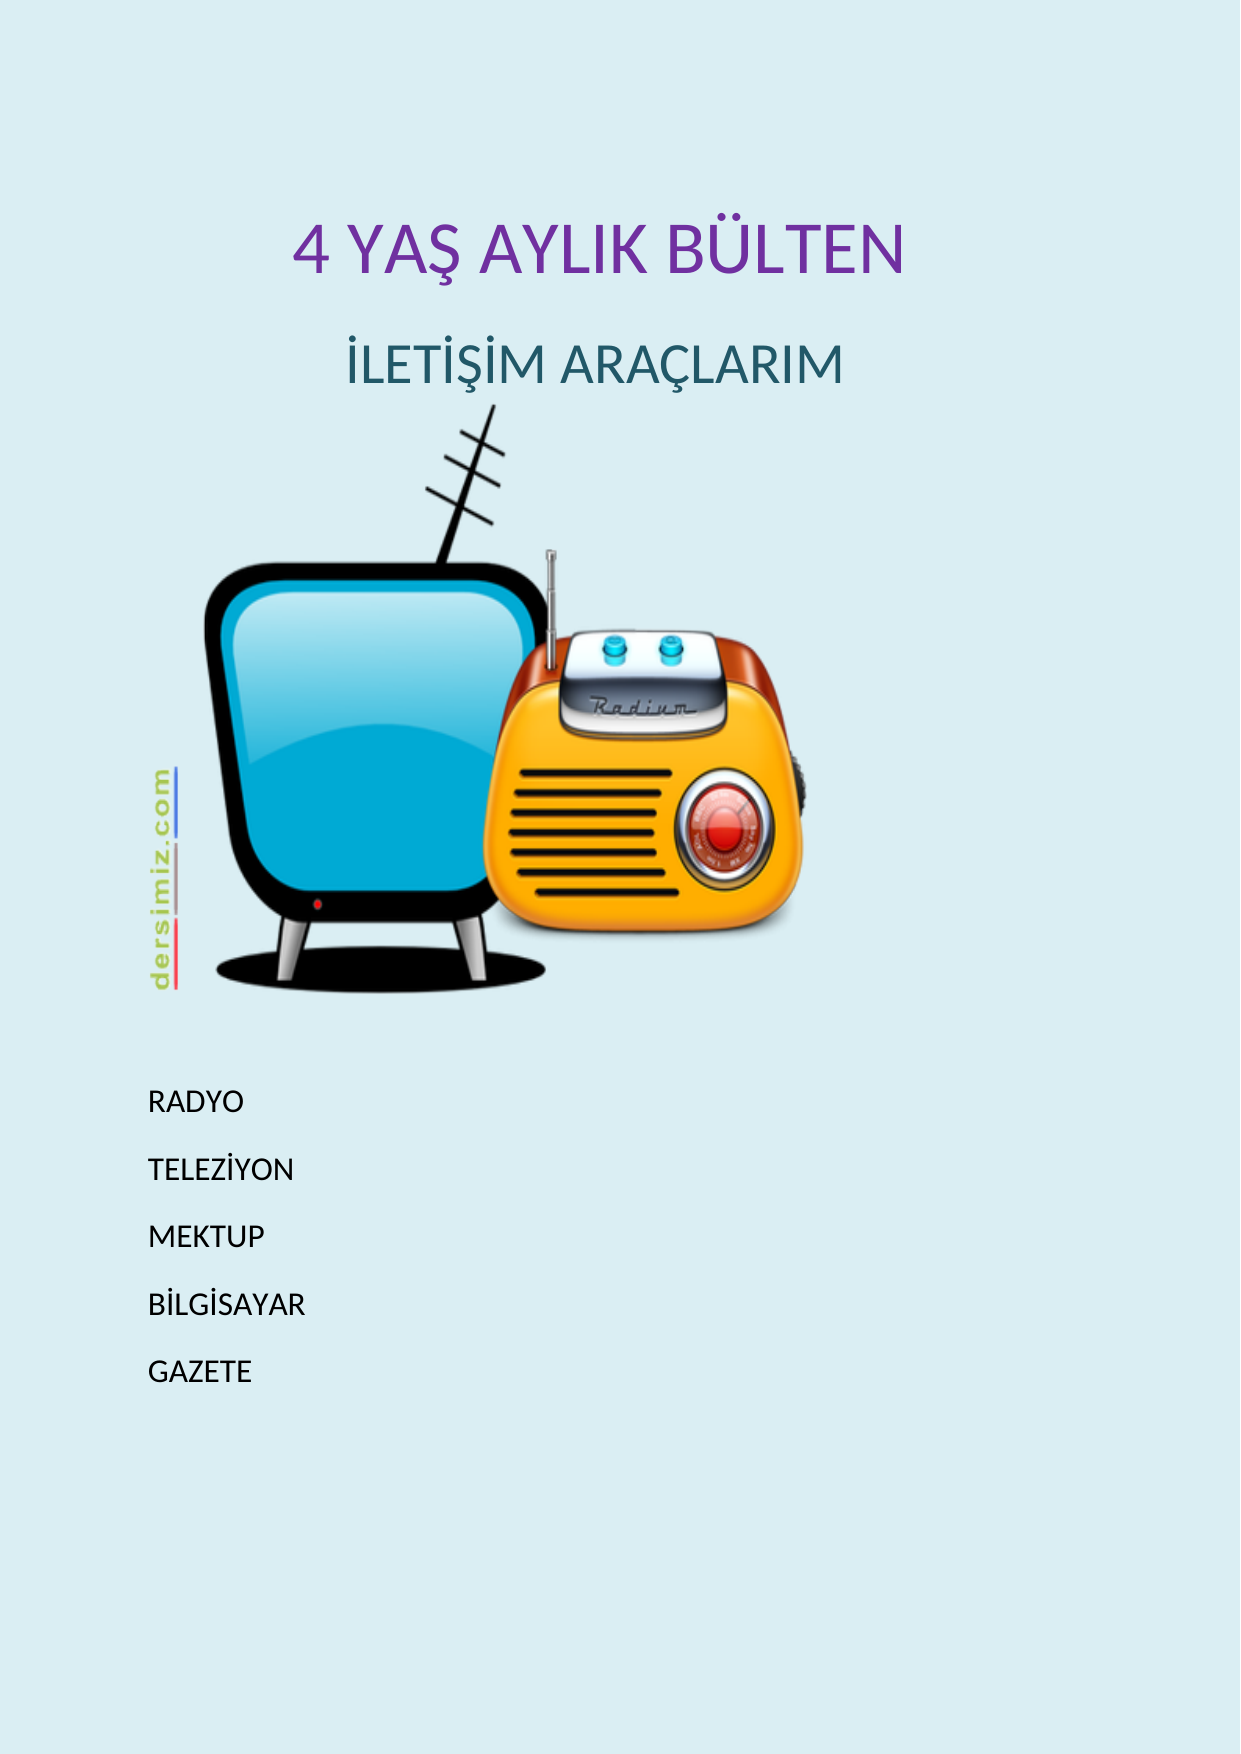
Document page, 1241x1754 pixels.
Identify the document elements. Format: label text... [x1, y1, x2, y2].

picture [147, 402, 851, 1002]
text GAZETE [148, 1351, 1093, 1391]
text RADYO [148, 1080, 1093, 1121]
text BİLGİSAYAR [148, 1283, 1093, 1324]
text 4 YAŞ AYLIK BÜLTEN [148, 201, 1093, 292]
text TELEZİYON [148, 1148, 1093, 1188]
text MEKTUP [148, 1215, 1093, 1256]
